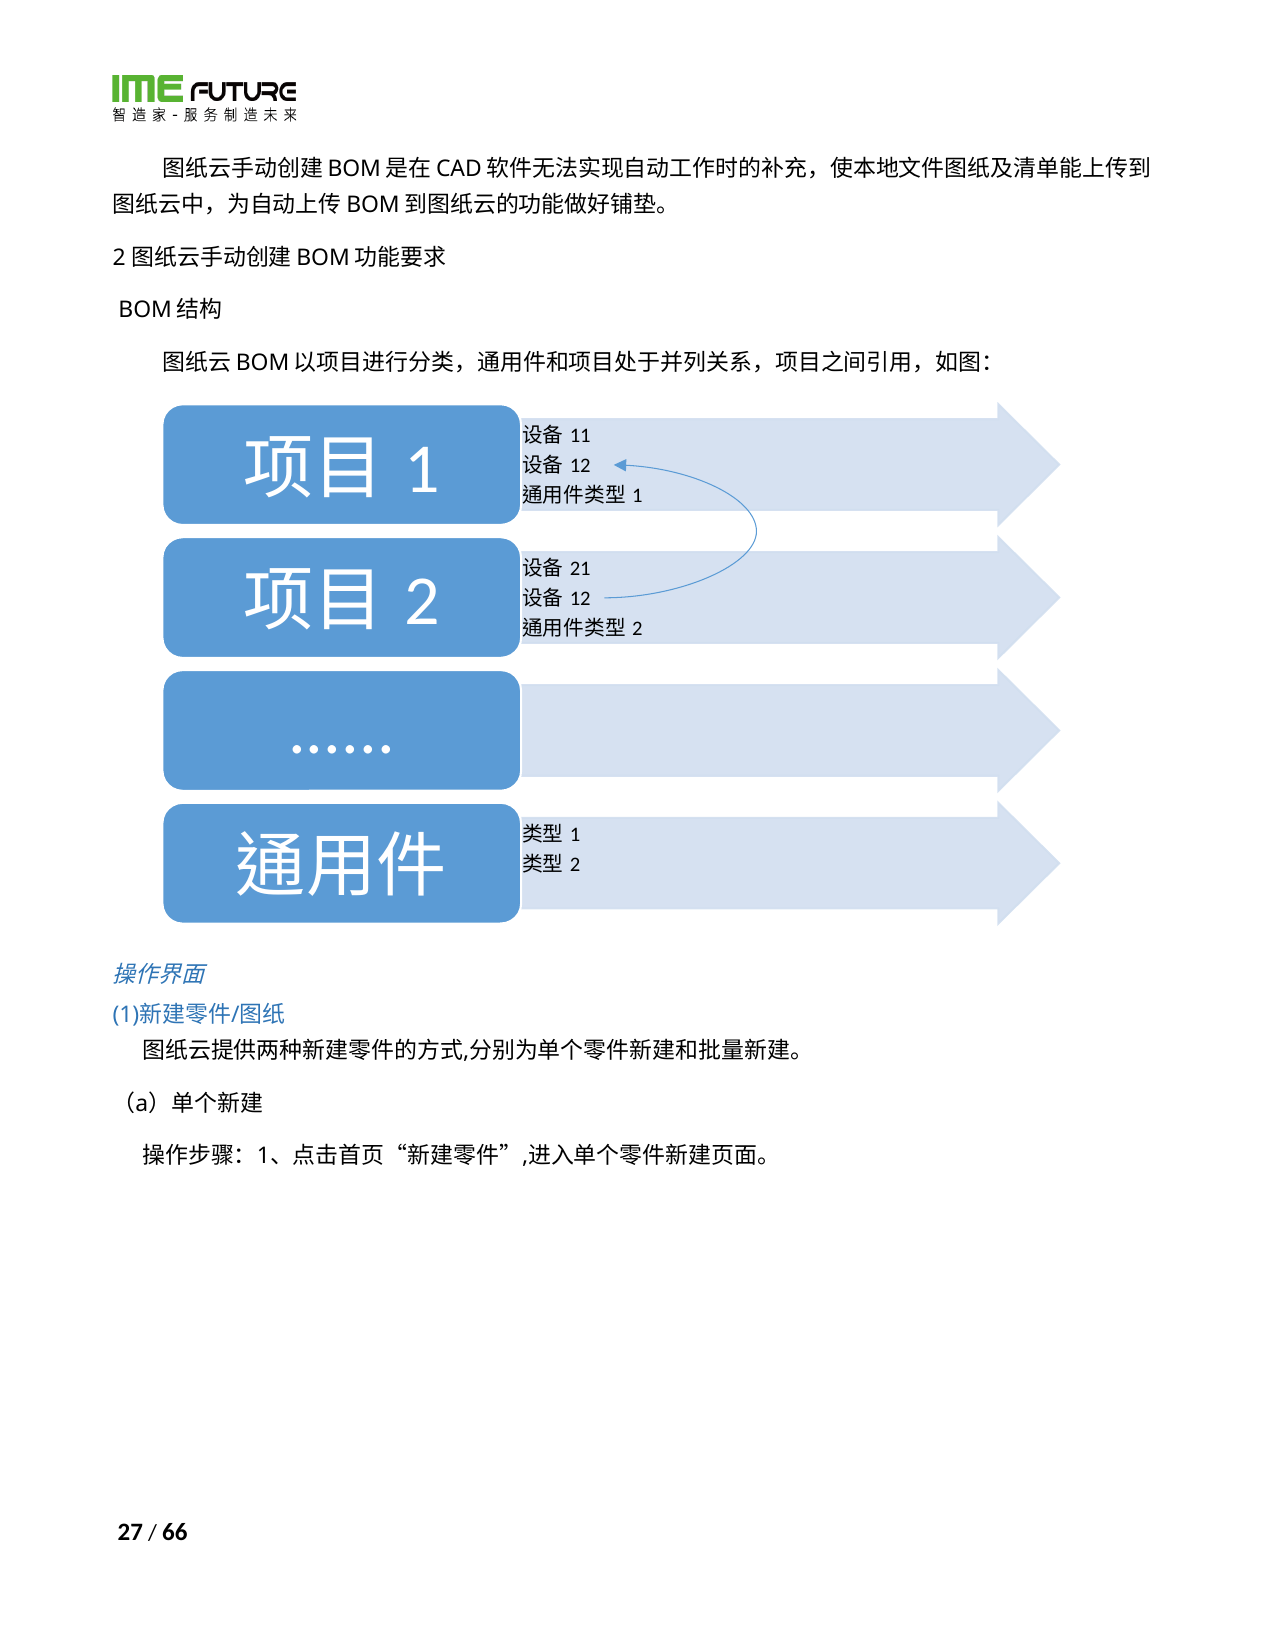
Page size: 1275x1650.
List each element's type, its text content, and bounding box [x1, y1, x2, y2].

text 操作步骤：1、点击首页“新建零件”,进入单个零件新建页面。 [112, 1137, 1163, 1170]
text （a）单个新建 [112, 1084, 1163, 1118]
text 2 图纸云手动创建BOM功能要求 [112, 238, 1163, 272]
subtitle (1)新建零件/图纸 [112, 996, 1163, 1029]
text 图纸云提供两种新建零件的方式,分别为单个零件新建和批量新建。 [112, 1032, 1163, 1065]
text BOM结构 [112, 291, 1163, 324]
subtitle 操作界面 [112, 956, 1163, 989]
text 图纸云手动创建BOM是在CAD软件无法实现自动工作时的补充，使本地文件图纸及清单能上传到图纸云中，为自动上传BOM到图纸云的功能做好铺垫。 [112, 150, 1163, 219]
text 图纸云BOM以项目进行分类，通用件和项目处于并列关系，项目之间引用，如图： [112, 344, 1163, 377]
picture [112, 75, 297, 122]
